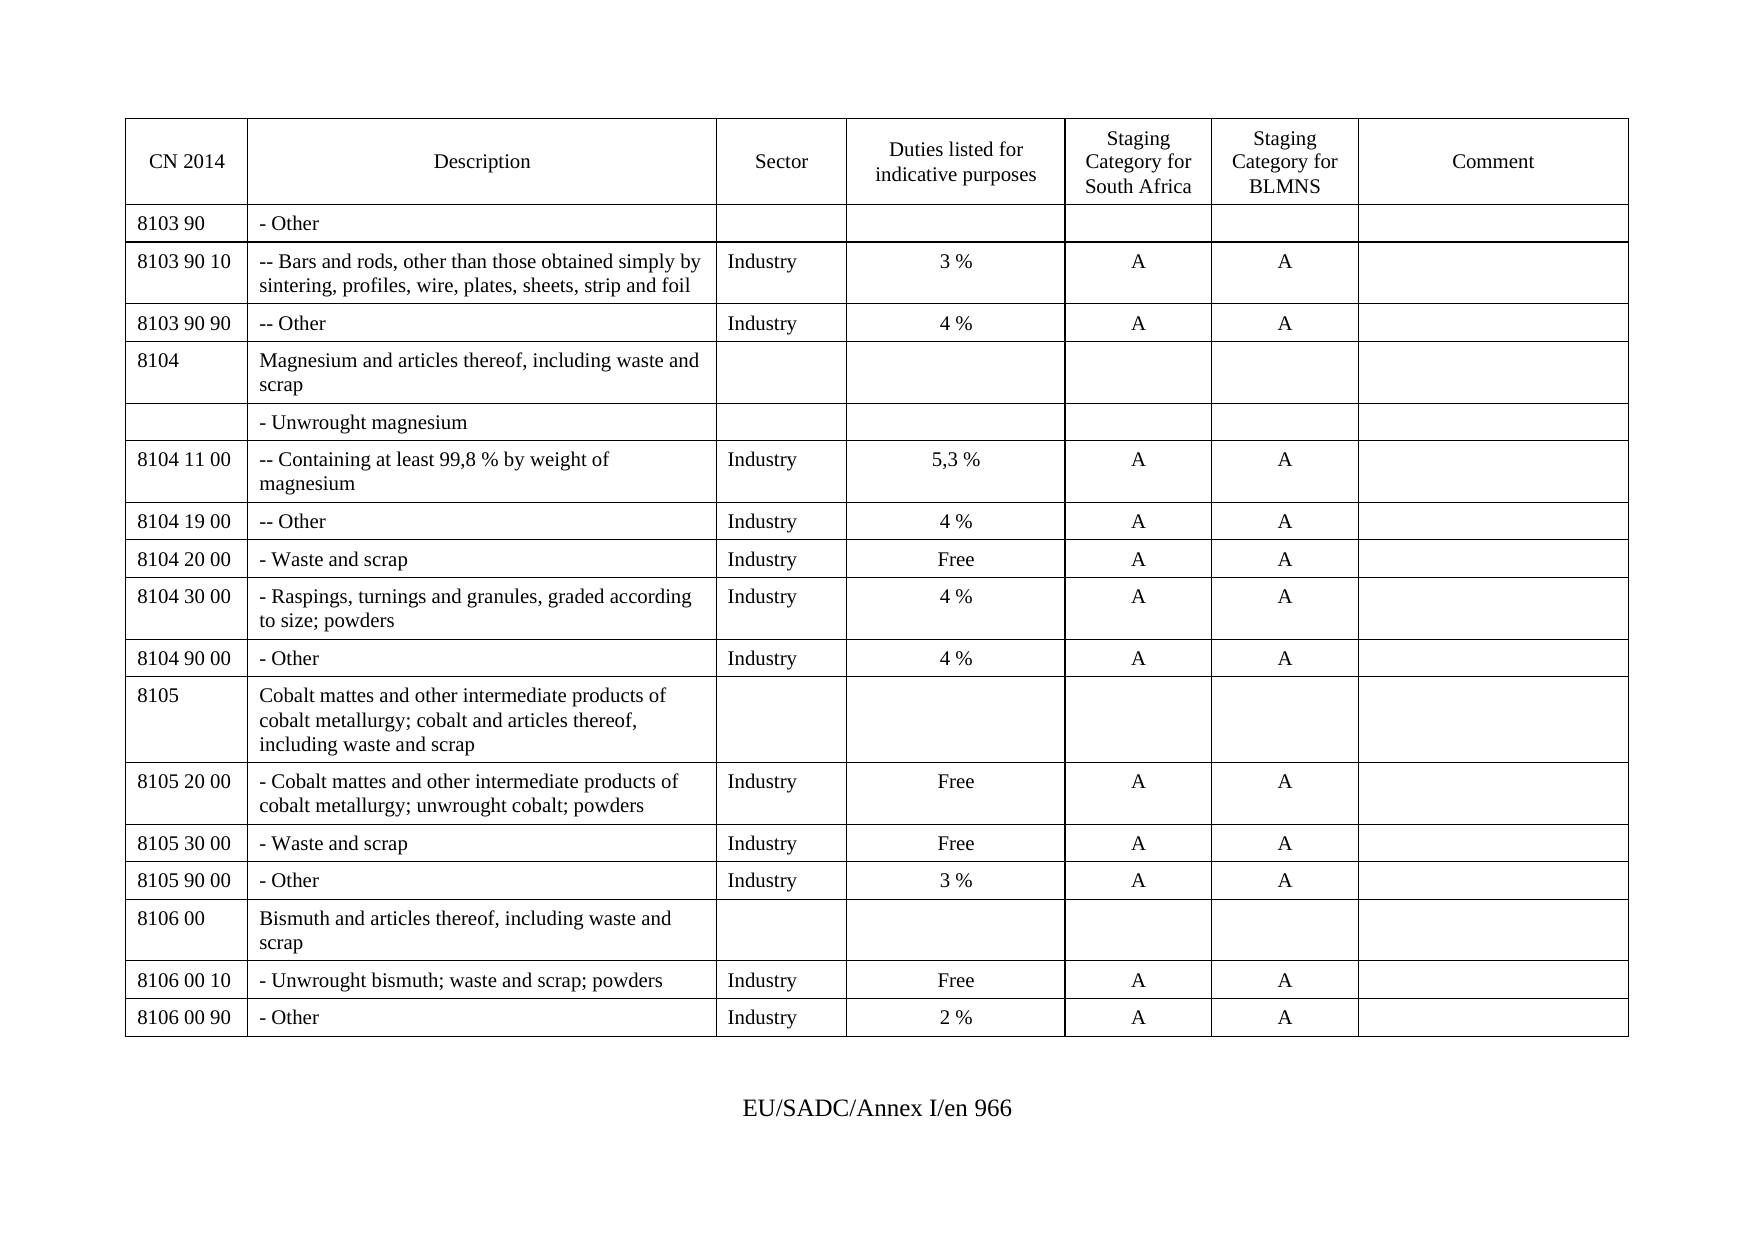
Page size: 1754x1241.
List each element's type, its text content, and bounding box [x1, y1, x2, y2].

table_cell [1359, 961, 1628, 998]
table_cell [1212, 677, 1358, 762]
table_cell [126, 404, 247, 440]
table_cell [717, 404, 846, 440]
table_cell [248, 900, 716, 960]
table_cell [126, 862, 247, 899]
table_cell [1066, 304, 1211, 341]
table_header Staging Category for South Africa [1066, 119, 1211, 204]
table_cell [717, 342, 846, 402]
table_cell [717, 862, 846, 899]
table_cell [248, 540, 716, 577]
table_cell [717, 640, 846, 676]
table_header Staging Category for BLMNS [1212, 119, 1358, 204]
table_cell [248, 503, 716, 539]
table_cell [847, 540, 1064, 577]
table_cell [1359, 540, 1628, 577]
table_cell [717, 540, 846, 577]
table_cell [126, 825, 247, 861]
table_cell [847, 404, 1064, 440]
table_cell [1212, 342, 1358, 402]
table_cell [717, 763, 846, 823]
table_header Duties listed for indicative purposes [847, 119, 1064, 204]
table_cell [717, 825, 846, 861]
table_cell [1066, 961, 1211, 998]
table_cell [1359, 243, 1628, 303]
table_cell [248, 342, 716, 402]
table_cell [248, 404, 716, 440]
table_header Sector [717, 119, 846, 204]
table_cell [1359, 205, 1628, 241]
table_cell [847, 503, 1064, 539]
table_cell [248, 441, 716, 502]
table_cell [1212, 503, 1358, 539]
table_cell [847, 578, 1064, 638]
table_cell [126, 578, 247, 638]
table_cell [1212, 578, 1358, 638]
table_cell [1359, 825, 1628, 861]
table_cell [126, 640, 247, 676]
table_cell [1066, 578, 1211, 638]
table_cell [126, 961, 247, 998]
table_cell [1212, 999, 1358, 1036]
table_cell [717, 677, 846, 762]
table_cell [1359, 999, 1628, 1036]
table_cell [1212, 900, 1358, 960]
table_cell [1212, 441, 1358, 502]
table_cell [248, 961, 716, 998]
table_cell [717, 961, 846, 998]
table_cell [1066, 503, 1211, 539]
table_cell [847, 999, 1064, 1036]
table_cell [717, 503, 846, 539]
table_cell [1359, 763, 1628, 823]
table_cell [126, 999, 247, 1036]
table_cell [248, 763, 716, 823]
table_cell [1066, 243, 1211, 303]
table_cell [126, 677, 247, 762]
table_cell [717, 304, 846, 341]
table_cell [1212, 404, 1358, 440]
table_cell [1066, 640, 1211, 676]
table_header Comment [1359, 119, 1628, 204]
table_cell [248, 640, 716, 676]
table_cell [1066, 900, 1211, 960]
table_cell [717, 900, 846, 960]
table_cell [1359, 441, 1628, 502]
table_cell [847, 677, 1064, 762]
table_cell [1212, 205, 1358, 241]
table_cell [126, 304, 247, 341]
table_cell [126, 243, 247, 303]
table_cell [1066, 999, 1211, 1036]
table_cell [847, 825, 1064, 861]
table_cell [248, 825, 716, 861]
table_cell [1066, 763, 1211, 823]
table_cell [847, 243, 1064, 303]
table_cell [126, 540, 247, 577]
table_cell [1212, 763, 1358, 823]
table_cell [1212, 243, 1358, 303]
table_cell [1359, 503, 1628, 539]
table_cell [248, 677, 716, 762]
table_header CN 2014 [126, 119, 247, 204]
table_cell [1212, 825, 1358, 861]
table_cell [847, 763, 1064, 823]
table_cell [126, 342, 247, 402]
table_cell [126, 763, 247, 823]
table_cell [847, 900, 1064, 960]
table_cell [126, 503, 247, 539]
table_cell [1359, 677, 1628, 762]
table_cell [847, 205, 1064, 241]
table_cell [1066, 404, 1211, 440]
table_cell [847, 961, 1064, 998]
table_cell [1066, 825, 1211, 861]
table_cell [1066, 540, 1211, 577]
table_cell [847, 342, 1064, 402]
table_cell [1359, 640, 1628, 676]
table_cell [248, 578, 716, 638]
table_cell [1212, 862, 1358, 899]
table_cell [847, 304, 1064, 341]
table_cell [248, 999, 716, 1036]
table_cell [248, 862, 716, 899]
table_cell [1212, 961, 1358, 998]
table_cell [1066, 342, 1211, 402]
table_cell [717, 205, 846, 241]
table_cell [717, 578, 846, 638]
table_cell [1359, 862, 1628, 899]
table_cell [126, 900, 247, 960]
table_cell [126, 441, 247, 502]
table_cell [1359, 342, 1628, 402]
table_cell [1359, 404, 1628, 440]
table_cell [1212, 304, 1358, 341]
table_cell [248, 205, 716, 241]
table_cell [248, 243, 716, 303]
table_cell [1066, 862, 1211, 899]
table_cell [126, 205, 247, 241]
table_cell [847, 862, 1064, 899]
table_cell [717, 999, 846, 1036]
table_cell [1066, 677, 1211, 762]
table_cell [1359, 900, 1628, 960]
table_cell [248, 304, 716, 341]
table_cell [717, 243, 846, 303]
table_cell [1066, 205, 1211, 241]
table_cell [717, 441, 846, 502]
table_header Description [248, 119, 716, 204]
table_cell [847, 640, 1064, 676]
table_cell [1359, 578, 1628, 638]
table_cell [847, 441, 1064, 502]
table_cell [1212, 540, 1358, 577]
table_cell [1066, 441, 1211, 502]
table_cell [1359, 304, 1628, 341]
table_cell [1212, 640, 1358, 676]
